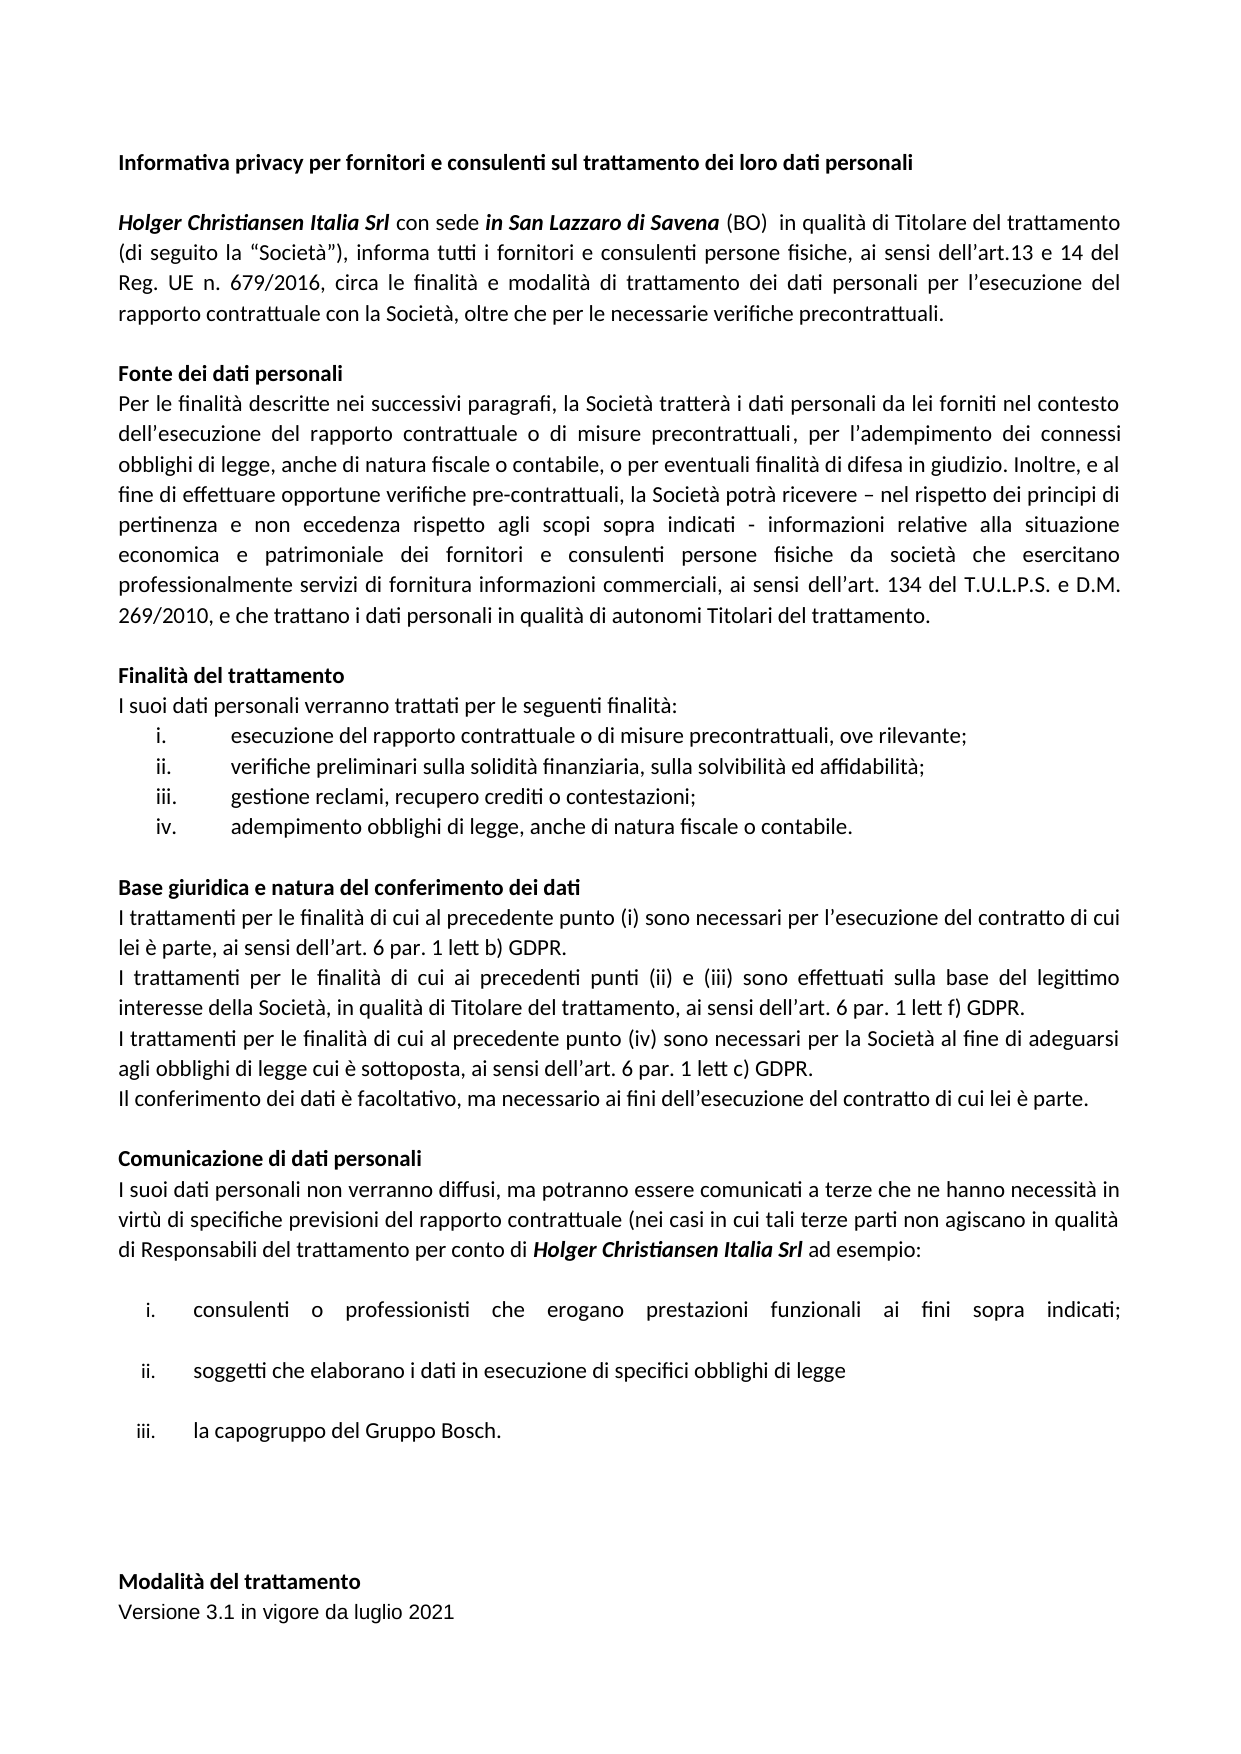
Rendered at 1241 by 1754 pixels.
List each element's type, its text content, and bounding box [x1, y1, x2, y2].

list consulenti o professionisti che erogano prestazioni funzionali ai fini sopra indicati; [156, 1296, 1122, 1354]
list soggetti che elaborano i dati in esecuzione di specifici obblighi di legge [156, 1356, 1122, 1384]
text Holger Christiansen Italia Srl con sede in San Lazzaro di Savena (BO) in qualità di Titolare del trattamento (di seguito la “Società”), informa tutti i fornitori e consulenti persone fisiche, ai sensi dell’art.13 e 14 del Reg. UE n. 679/2016, circa le finalità e modalità di trattamento dei dati personali per l’esecuzione del rapporto contrattuale con la Società, oltre che per le necessarie verifiche precontrattuali. [118, 208, 1122, 327]
text Modalità del trattamento [118, 1567, 1122, 1595]
text I trattamenti per le finalità di cui ai precedenti punti (ii) e (iii) sono effettuati sulla base del legittimo interesse della Società, in qualità di Titolare del trattamento, ai sensi dell’art. 6 par. 1 lett f) GDPR. [118, 963, 1122, 1021]
list gestione reclami, recupero crediti o contestazioni; [156, 782, 1122, 810]
text Informativa privacy per fornitori e consulenti sul trattamento dei loro dati personali [118, 148, 1122, 176]
text Base giuridica e natura del conferimento dei dati [118, 873, 1122, 901]
list la capogruppo del Gruppo Bosch. [156, 1416, 1122, 1444]
text Il conferimento dei dati è facoltativo, ma necessario ai fini dell’esecuzione del contratto di cui lei è parte. [118, 1084, 1122, 1112]
text I trattamenti per le finalità di cui al precedente punto (iv) sono necessari per la Società al fine di adeguarsi agli obblighi di legge cui è sottoposta, ai sensi dell’art. 6 par. 1 lett c) GDPR. [118, 1024, 1122, 1082]
list adempimento obblighi di legge, anche di natura fiscale o contabile. [156, 812, 1122, 840]
text Fonte dei dati personali [118, 359, 1122, 387]
text I suoi dati personali non verranno diffusi, ma potranno essere comunicati a terze che ne hanno necessità in virtù di specifiche previsioni del rapporto contrattuale (nei casi in cui tali terze parti non agiscano in qualità di Responsabili del trattamento per conto di Holger Christiansen Italia Srl ad esempio: [118, 1175, 1122, 1263]
text Finalità del trattamento [118, 661, 1122, 689]
text I suoi dati personali verranno trattati per le seguenti finalità: [118, 691, 1122, 719]
text Per le finalità descritte nei successivi paragrafi, la Società tratterà i dati personali da lei forniti nel contesto dell’esecuzione del rapporto contrattuale o di misure precontrattuali, per l’adempimento dei connessi obblighi di legge, anche di natura fiscale o contabile, o per eventuali finalità di difesa in giudizio. Inoltre, e al fine di effettuare opportune verifiche pre-contrattuali, la Società potrà ricevere – nel rispetto dei principi di pertinenza e non eccedenza rispetto agli scopi sopra indicati - informazioni relative alla situazione economica e patrimoniale dei fornitori e consulenti persone fisiche da società che esercitano professionalmente servizi di fornitura informazioni commerciali, ai sensi dell’art. 134 del T.U.L.P.S. e D.M. 269/2010, e che trattano i dati personali in qualità di autonomi Titolari del trattamento. [118, 389, 1122, 629]
text Comunicazione di dati personali [118, 1144, 1122, 1172]
text I trattamenti per le finalità di cui al precedente punto (i) sono necessari per l’esecuzione del contratto di cui lei è parte, ai sensi dell’art. 6 par. 1 lett b) GDPR. [118, 903, 1122, 961]
list verifiche preliminari sulla solidità finanziaria, sulla solvibilità ed affidabilità; [156, 752, 1122, 780]
list esecuzione del rapporto contrattuale o di misure precontrattuali, ove rilevante; [156, 722, 1122, 749]
